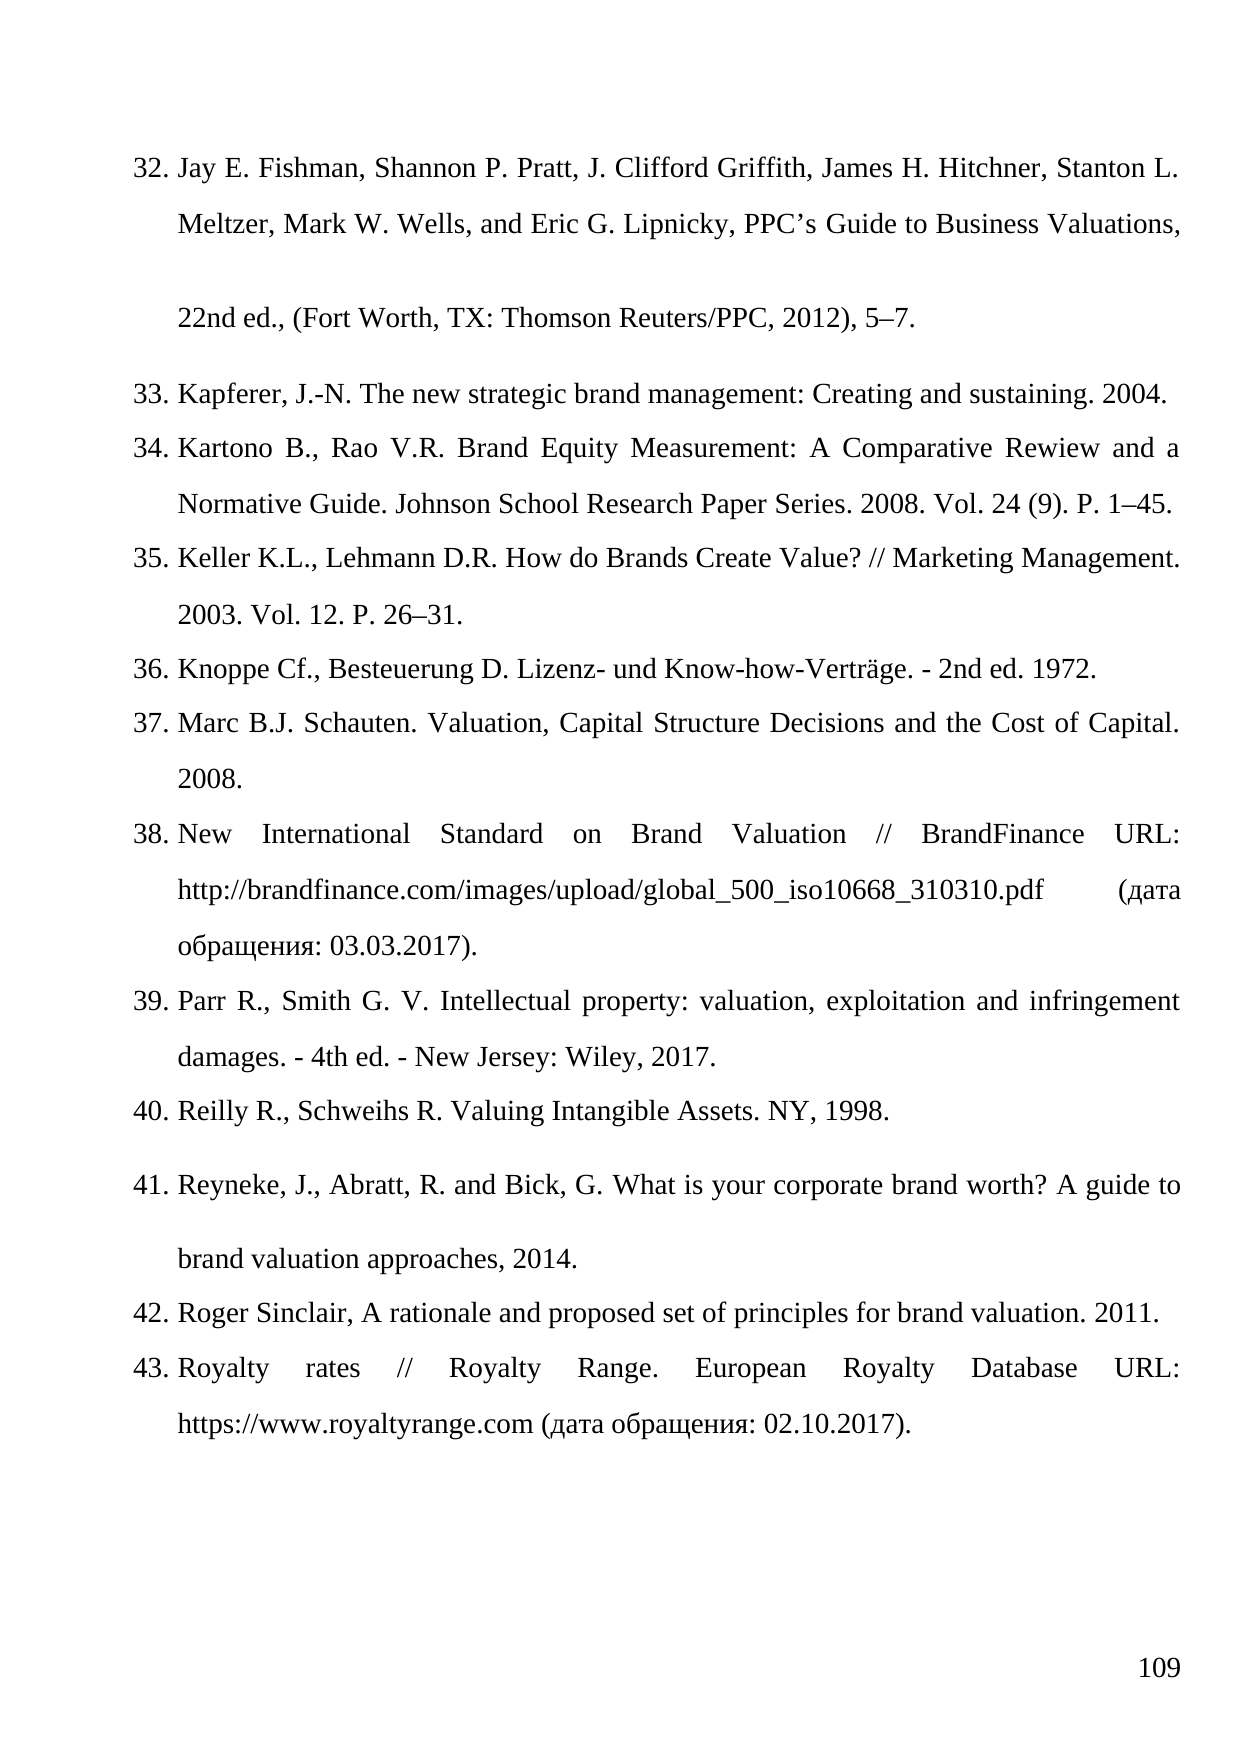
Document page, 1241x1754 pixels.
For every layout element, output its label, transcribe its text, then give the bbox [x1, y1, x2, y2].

list Royalty rates // Royalty Range. European Royalty Database URL: https://www.royaltyrange.com (дата обращения: 02.10.2017). [133, 1348, 1181, 1441]
list Keller K.L., Lehmann D.R. How do Brands Create Value? // Marketing Management. 2003. Vol. 12. P. 26–31. [133, 538, 1181, 632]
list Reyneke, J., Abratt, R. and Bick, G. What is your corporate brand worth? A guide to brand valuation approaches, 2014. [133, 1145, 1181, 1277]
list New International Standard on Brand Valuation // BrandFinance URL: http://brandfinance.com/images/upload/global_500_iso10668_310310.pdf (дата обращения: 03.03.2017). [133, 814, 1181, 964]
list Knoppe Cf., Besteuerung D. Lizenz- und Know-how-Verträge. - 2nd ed. 1972. [133, 649, 1181, 687]
list Kartono B., Rao V.R. Brand Equity Measurement: A Comparative Rewiew and a Normative Guide. Johnson School Research Paper Series. 2008. Vol. 24 (9). P. 1–45. [133, 428, 1181, 522]
list Marc B.J. Schauten. Valuation, Capital Structure Decisions and the Cost of Capital. 2008. [133, 703, 1181, 797]
list Roger Sinclair, A rationale and proposed set of principles for brand valuation. 2011. [133, 1293, 1181, 1331]
list Reilly R., Schweihs R. Valuing Intangible Assets. NY, 1998. [133, 1091, 1181, 1129]
list Kapferer, J.-N. The new strategic brand management: Creating and sustaining. 2004. [133, 374, 1181, 411]
list Parr R., Smith G. V. Intellectual property: valuation, exploitation and infringement damages. - 4th ed. - New Jersey: Wiley, 2017. [133, 981, 1181, 1074]
list Jay E. Fishman, Shannon P. Pratt, J. Clifford Griffith, James H. Hitchner, Stanton L. Meltzer, Mark W. Wells, and Eric G. Lipnicky, PPC’s Guide to Business Valuations, 22nd ed., (Fort Worth, TX: Thomson Reuters/PPC, 2012), 5–7. [133, 148, 1181, 354]
